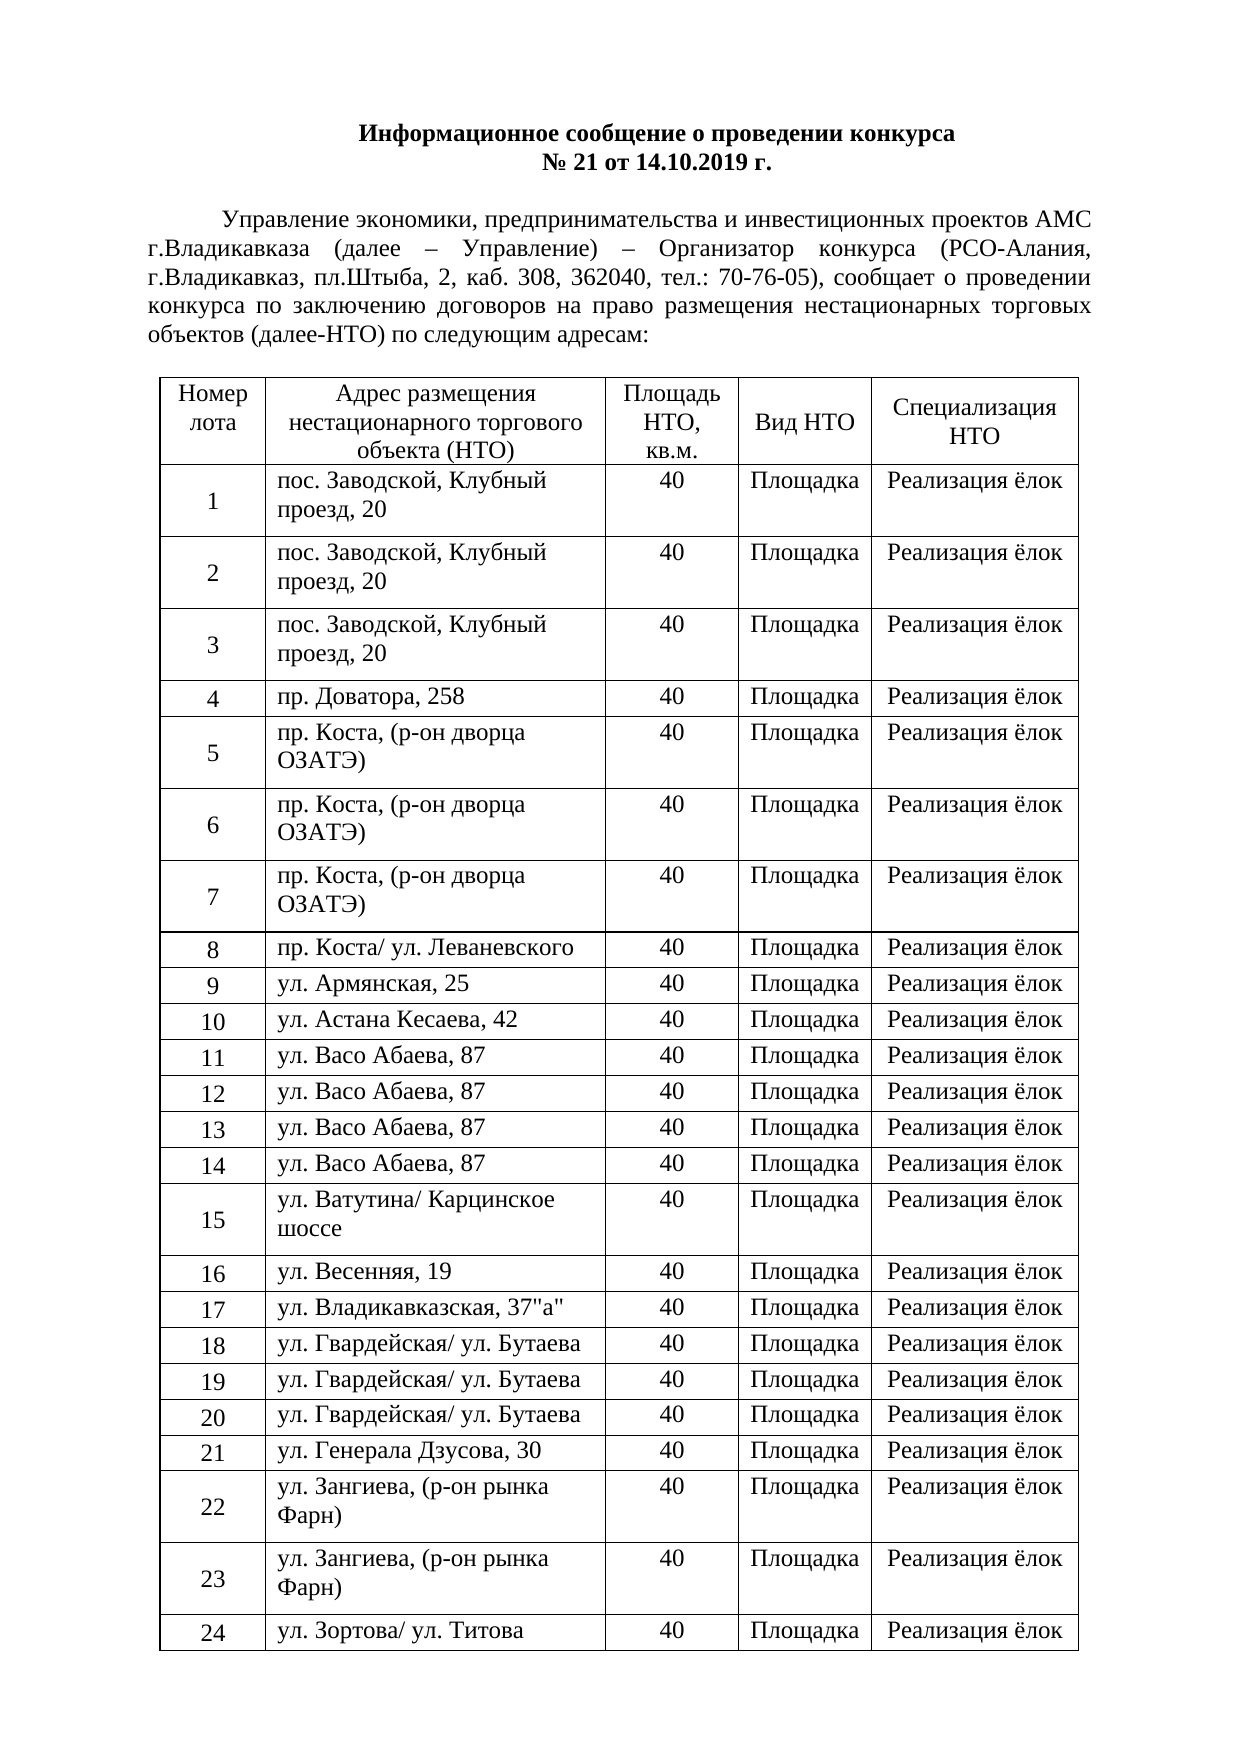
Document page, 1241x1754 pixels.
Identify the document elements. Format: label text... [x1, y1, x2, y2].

table_cell Площадка [739, 1400, 871, 1434]
table_cell 40 [606, 717, 738, 788]
table_cell Реализация ёлок [872, 1543, 1078, 1614]
table_cell 40 [606, 861, 738, 931]
table_cell ул. Гвардейская/ ул. Бутаева [266, 1328, 605, 1363]
table_cell Площадка [739, 1004, 871, 1039]
table_cell Площадка [739, 1328, 871, 1363]
table_cell 40 [606, 1040, 738, 1075]
table_cell Реализация ёлок [872, 465, 1078, 536]
table_cell Реализация ёлок [872, 717, 1078, 788]
table_cell 1 [161, 465, 265, 536]
table_cell Реализация ёлок [872, 1148, 1078, 1183]
table_cell Реализация ёлок [872, 861, 1078, 931]
table_cell 40 [606, 1148, 738, 1183]
table_cell Площадка [739, 609, 871, 680]
table_cell 40 [606, 1400, 738, 1434]
table_cell Площадка [739, 1543, 871, 1614]
table_cell 24 [161, 1615, 265, 1650]
table_cell Площадка [739, 1615, 871, 1650]
table_cell ул. Васо Абаева, 87 [266, 1148, 605, 1183]
table_cell Реализация ёлок [872, 1471, 1078, 1542]
table_cell 40 [606, 1256, 738, 1291]
table_cell 2 [161, 537, 265, 608]
text № 21 от 14.10.2019 г. [148, 147, 1092, 176]
table_cell Площадка [739, 1471, 871, 1542]
table_cell Реализация ёлок [872, 609, 1078, 680]
table_cell 40 [606, 789, 738, 859]
table_cell 4 [161, 681, 265, 716]
table_cell 40 [606, 1076, 738, 1111]
table_cell 40 [606, 1292, 738, 1327]
table_cell Площадка [739, 681, 871, 716]
table_cell Площадка [739, 789, 871, 859]
table_cell Реализация ёлок [872, 933, 1078, 967]
table_cell Площадка [739, 1292, 871, 1327]
table_cell 23 [161, 1543, 265, 1614]
table_cell 13 [161, 1112, 265, 1147]
table_cell пр. Коста/ ул. Леваневского [266, 933, 605, 967]
table_cell ул. Гвардейская/ ул. Бутаева [266, 1400, 605, 1434]
table_cell 15 [161, 1184, 265, 1255]
table_cell Реализация ёлок [872, 1256, 1078, 1291]
table_cell Реализация ёлок [872, 968, 1078, 1003]
table_cell Площадка [739, 1076, 871, 1111]
table_cell 5 [161, 717, 265, 788]
table_cell 19 [161, 1364, 265, 1398]
table_cell Реализация ёлок [872, 1076, 1078, 1111]
text Управление экономики, предпринимательства и инвестиционных проектов АМС г.Владикавказа (далее – Управление) – Организатор конкурса (РСО-Алания, г.Владикавказ, пл.Штыба, 2, каб. 308, 362040, тел.: 70-76-05), сообщает о проведении конкурса по заключению договоров на право размещения нестационарных торговых объектов (далее-НТО) по следующим адресам: [148, 204, 1092, 348]
table_cell 40 [606, 933, 738, 967]
table_cell Площадка [739, 537, 871, 608]
table_cell ул. Васо Абаева, 87 [266, 1076, 605, 1111]
table_cell ул. Весенняя, 19 [266, 1256, 605, 1291]
table_header Номер лота [161, 378, 265, 464]
table_cell Реализация ёлок [872, 1400, 1078, 1434]
table_cell Реализация ёлок [872, 1328, 1078, 1363]
table_cell пос. Заводской, Клубный проезд, 20 [266, 609, 605, 680]
table_cell 6 [161, 789, 265, 859]
table_cell 40 [606, 1328, 738, 1363]
table_cell 22 [161, 1471, 265, 1542]
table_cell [266, 1615, 605, 1650]
table_cell Площадка [739, 1112, 871, 1147]
table_cell Реализация ёлок [872, 1292, 1078, 1327]
table_cell 16 [161, 1256, 265, 1291]
table_header Площадь НТО, кв.м. [606, 378, 738, 464]
table_cell Реализация ёлок [872, 1184, 1078, 1255]
text Информационное сообщение о проведении конкурса [148, 118, 1092, 147]
table_cell Реализация ёлок [872, 537, 1078, 608]
table_cell 40 [606, 465, 738, 536]
table_cell ул. Зангиева, (р-он рынка Фарн) [266, 1471, 605, 1542]
table_cell 40 [606, 1615, 738, 1650]
table_cell ул. Владикавказская, 37"а" [266, 1292, 605, 1327]
table_cell Площадка [739, 933, 871, 967]
table_cell 40 [606, 1471, 738, 1542]
table_cell Реализация ёлок [872, 1615, 1078, 1650]
table_cell пр. Коста, (р-он дворца ОЗАТЭ) [266, 789, 605, 859]
table_cell Площадка [739, 1364, 871, 1398]
table_cell 40 [606, 1112, 738, 1147]
table_cell Реализация ёлок [872, 1004, 1078, 1039]
table_cell Реализация ёлок [872, 789, 1078, 859]
table_cell Площадка [739, 1256, 871, 1291]
table_cell пос. Заводской, Клубный проезд, 20 [266, 537, 605, 608]
table_cell 12 [161, 1076, 265, 1111]
table_header Адрес размещения нестационарного торгового объекта (НТО) [266, 378, 605, 464]
table_cell 7 [161, 861, 265, 931]
table_cell Площадка [739, 861, 871, 931]
table_cell Площадка [739, 968, 871, 1003]
table_cell Площадка [739, 465, 871, 536]
table_cell Реализация ёлок [872, 1112, 1078, 1147]
table_cell ул. Ватутина/ Карцинское шоссе [266, 1184, 605, 1255]
table_cell 40 [606, 1543, 738, 1614]
table_cell 3 [161, 609, 265, 680]
table_cell 40 [606, 1436, 738, 1470]
table_cell Реализация ёлок [872, 1436, 1078, 1470]
table_cell Площадка [739, 717, 871, 788]
table_cell Площадка [739, 1040, 871, 1075]
table_cell 20 [161, 1400, 265, 1434]
table_cell Площадка [739, 1148, 871, 1183]
table_cell пр. Коста, (р-он дворца ОЗАТЭ) [266, 861, 605, 931]
table_cell 17 [161, 1292, 265, 1327]
table_cell ул. Армянская, 25 [266, 968, 605, 1003]
table_cell Реализация ёлок [872, 1364, 1078, 1398]
table_cell ул. Астана Кесаева, 42 [266, 1004, 605, 1039]
table_cell 40 [606, 681, 738, 716]
table_cell 40 [606, 1364, 738, 1398]
table_cell Реализация ёлок [872, 681, 1078, 716]
table_cell 40 [606, 1184, 738, 1255]
table_cell 18 [161, 1328, 265, 1363]
table_cell 8 [161, 933, 265, 967]
table_cell пр. Коста, (р-он дворца ОЗАТЭ) [266, 717, 605, 788]
table_cell 11 [161, 1040, 265, 1075]
table_cell Площадка [739, 1436, 871, 1470]
table_cell 40 [606, 1004, 738, 1039]
table_cell 40 [606, 609, 738, 680]
table_cell ул. Генерала Дзусова, 30 [266, 1436, 605, 1470]
table_cell 10 [161, 1004, 265, 1039]
table_cell 14 [161, 1148, 265, 1183]
table_cell Площадка [739, 1184, 871, 1255]
table_header Вид НТО [739, 378, 871, 464]
table_cell 9 [161, 968, 265, 1003]
table_cell ул. Васо Абаева, 87 [266, 1112, 605, 1147]
table_cell пр. Доватора, 258 [266, 681, 605, 716]
table_cell Реализация ёлок [872, 1040, 1078, 1075]
table_cell ул. Гвардейская/ ул. Бутаева [266, 1364, 605, 1398]
table_cell пос. Заводской, Клубный проезд, 20 [266, 465, 605, 536]
table_cell 40 [606, 537, 738, 608]
table_cell 40 [606, 968, 738, 1003]
table_cell 21 [161, 1436, 265, 1470]
table_header Специализация НТО [872, 378, 1078, 464]
table_cell ул. Зангиева, (р-он рынка Фарн) [266, 1543, 605, 1614]
table_cell ул. Васо Абаева, 87 [266, 1040, 605, 1075]
